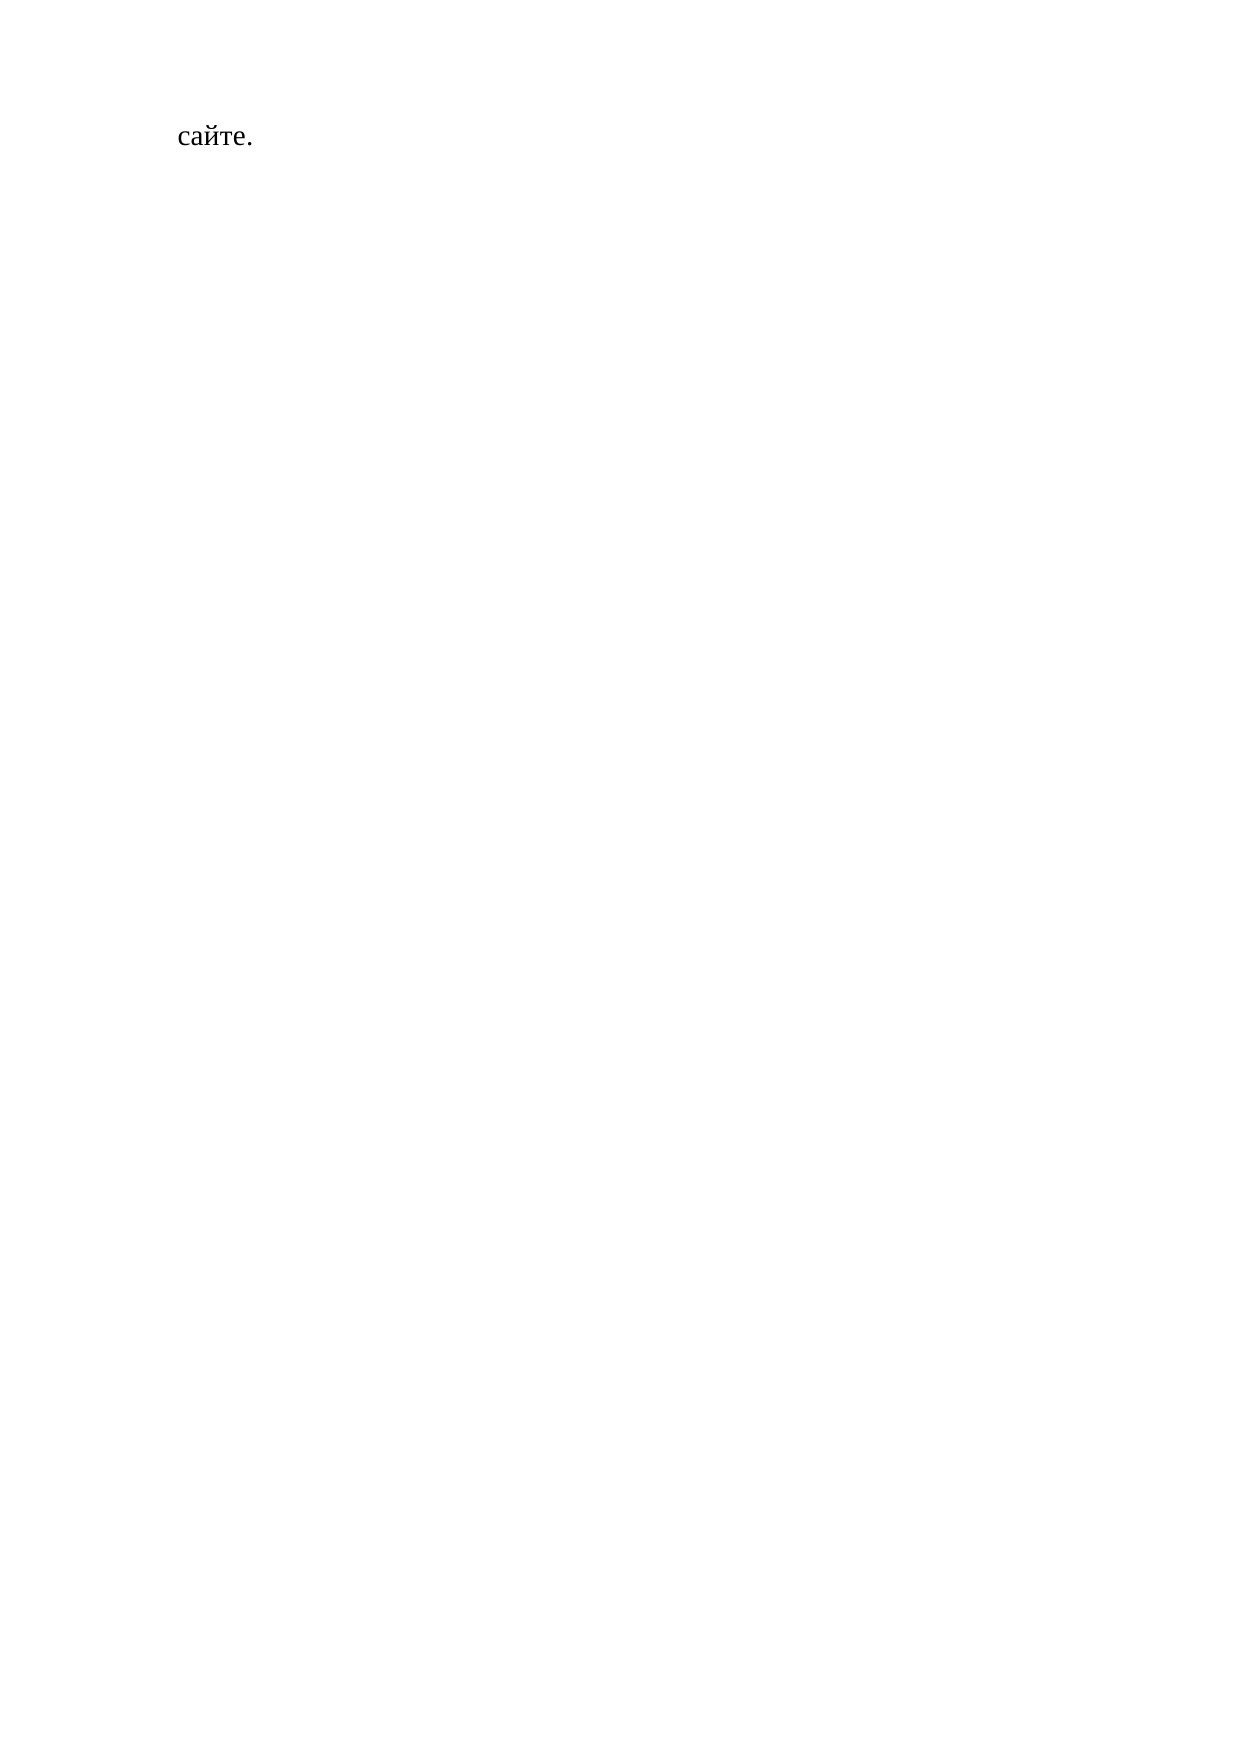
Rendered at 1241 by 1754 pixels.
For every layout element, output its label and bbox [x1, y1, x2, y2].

list [177, 118, 1152, 152]
